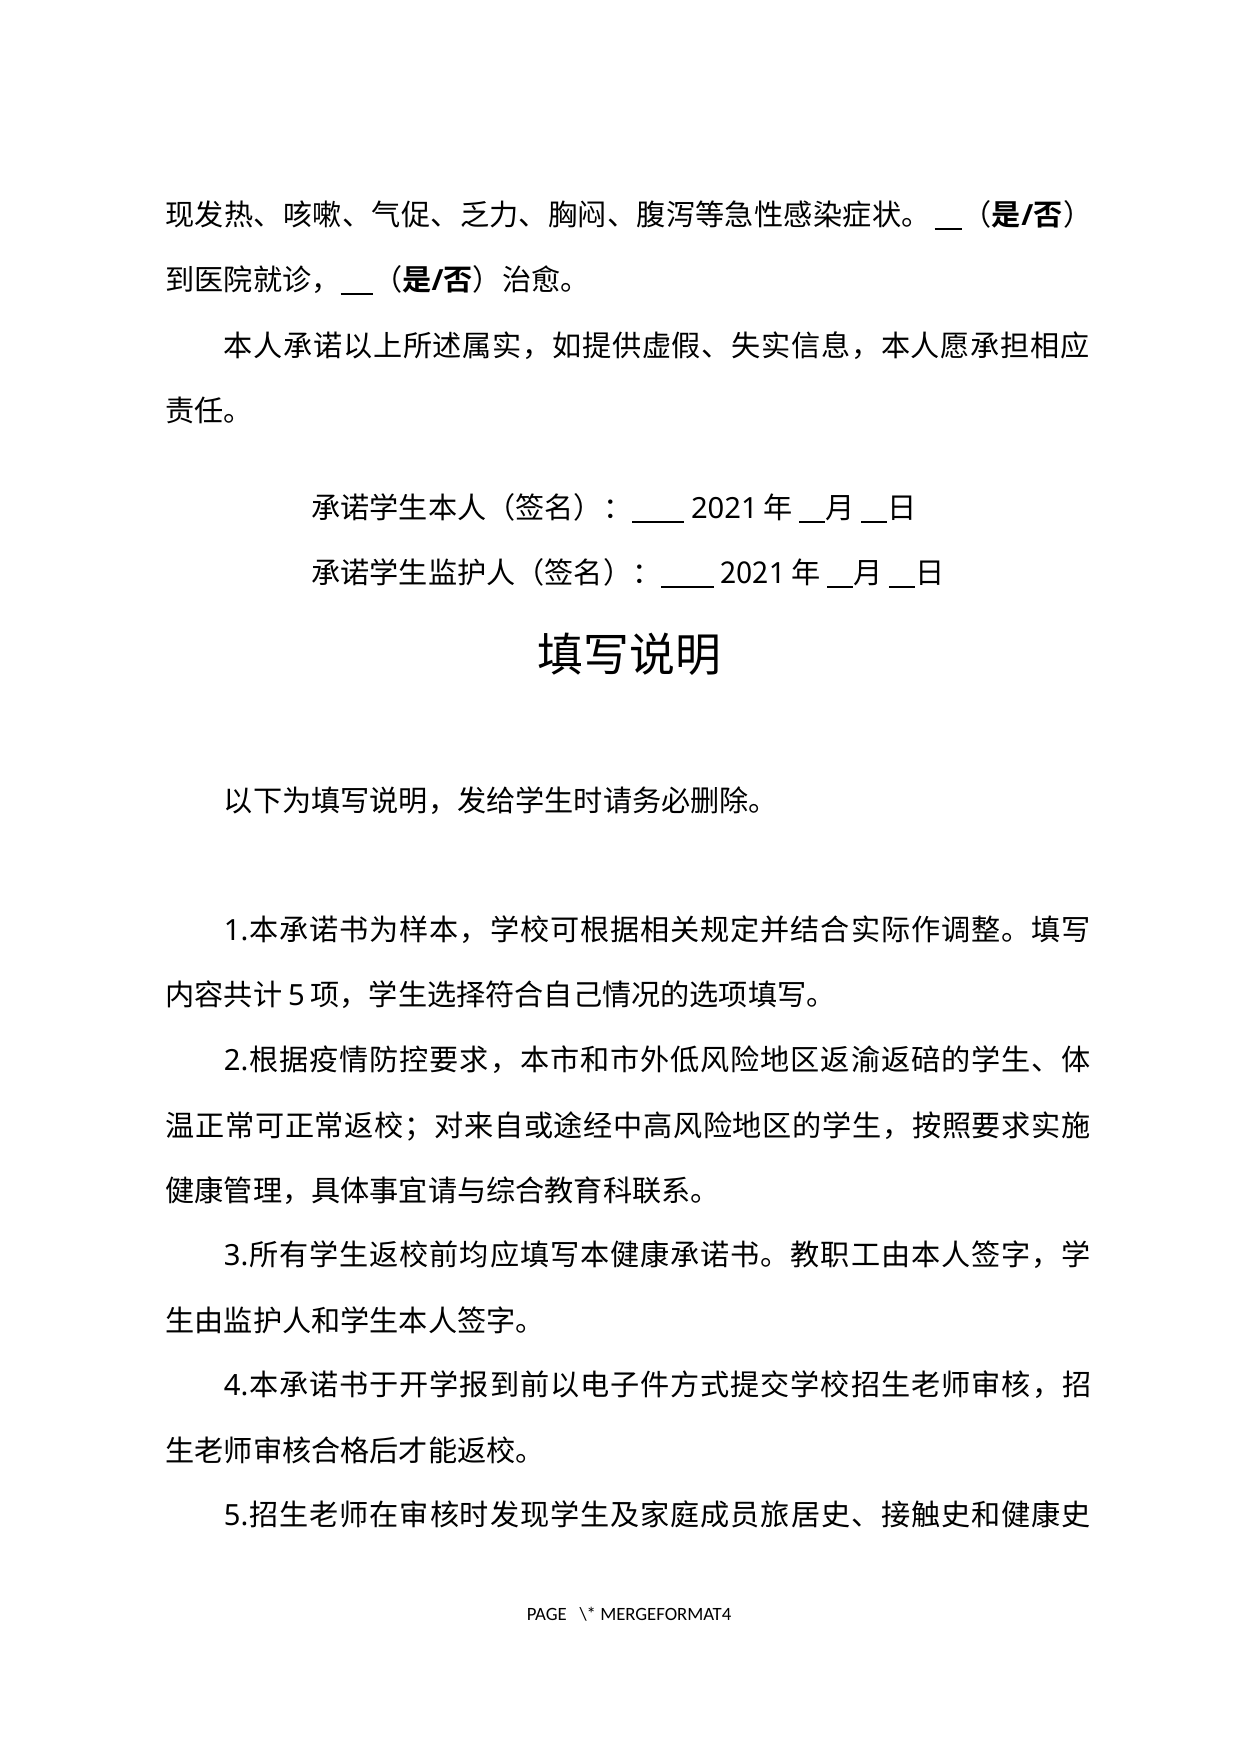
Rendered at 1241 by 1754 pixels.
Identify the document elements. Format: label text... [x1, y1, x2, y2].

text 填写说明 [165, 603, 1092, 701]
text 4.本承诺书于开学报到前以电子件方式提交学校招生老师审核，招生老师审核合格后才能返校。 [165, 1351, 1092, 1481]
text 以下为填写说明，发给学生时请务必删除。 [165, 766, 1092, 831]
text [165, 181, 1092, 311]
text 3.所有学生返校前均应填写本健康承诺书。教职工由本人签字，学生由监护人和学生本人签字。 [165, 1221, 1092, 1351]
text 2.根据疫情防控要求，本市和市外低风险地区返渝返碚的学生、体温正常可正常返校；对来自或途经中高风险地区的学生，按照要求实施健康管理，具体事宜请与综合教育科联系。 [165, 1026, 1092, 1221]
text 承诺学生本人（签名）： 2021年 月 日 [165, 473, 1092, 538]
text 本人承诺以上所述属实，如提供虚假、失实信息，本人愿承担相应责任。 [165, 311, 1092, 441]
text 承诺学生监护人（签名）： 2021年 月 日 [165, 538, 1092, 603]
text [165, 1481, 1092, 1546]
text 1.本承诺书为样本，学校可根据相关规定并结合实际作调整。填写内容共计5项，学生选择符合自己情况的选项填写。 [165, 896, 1092, 1026]
